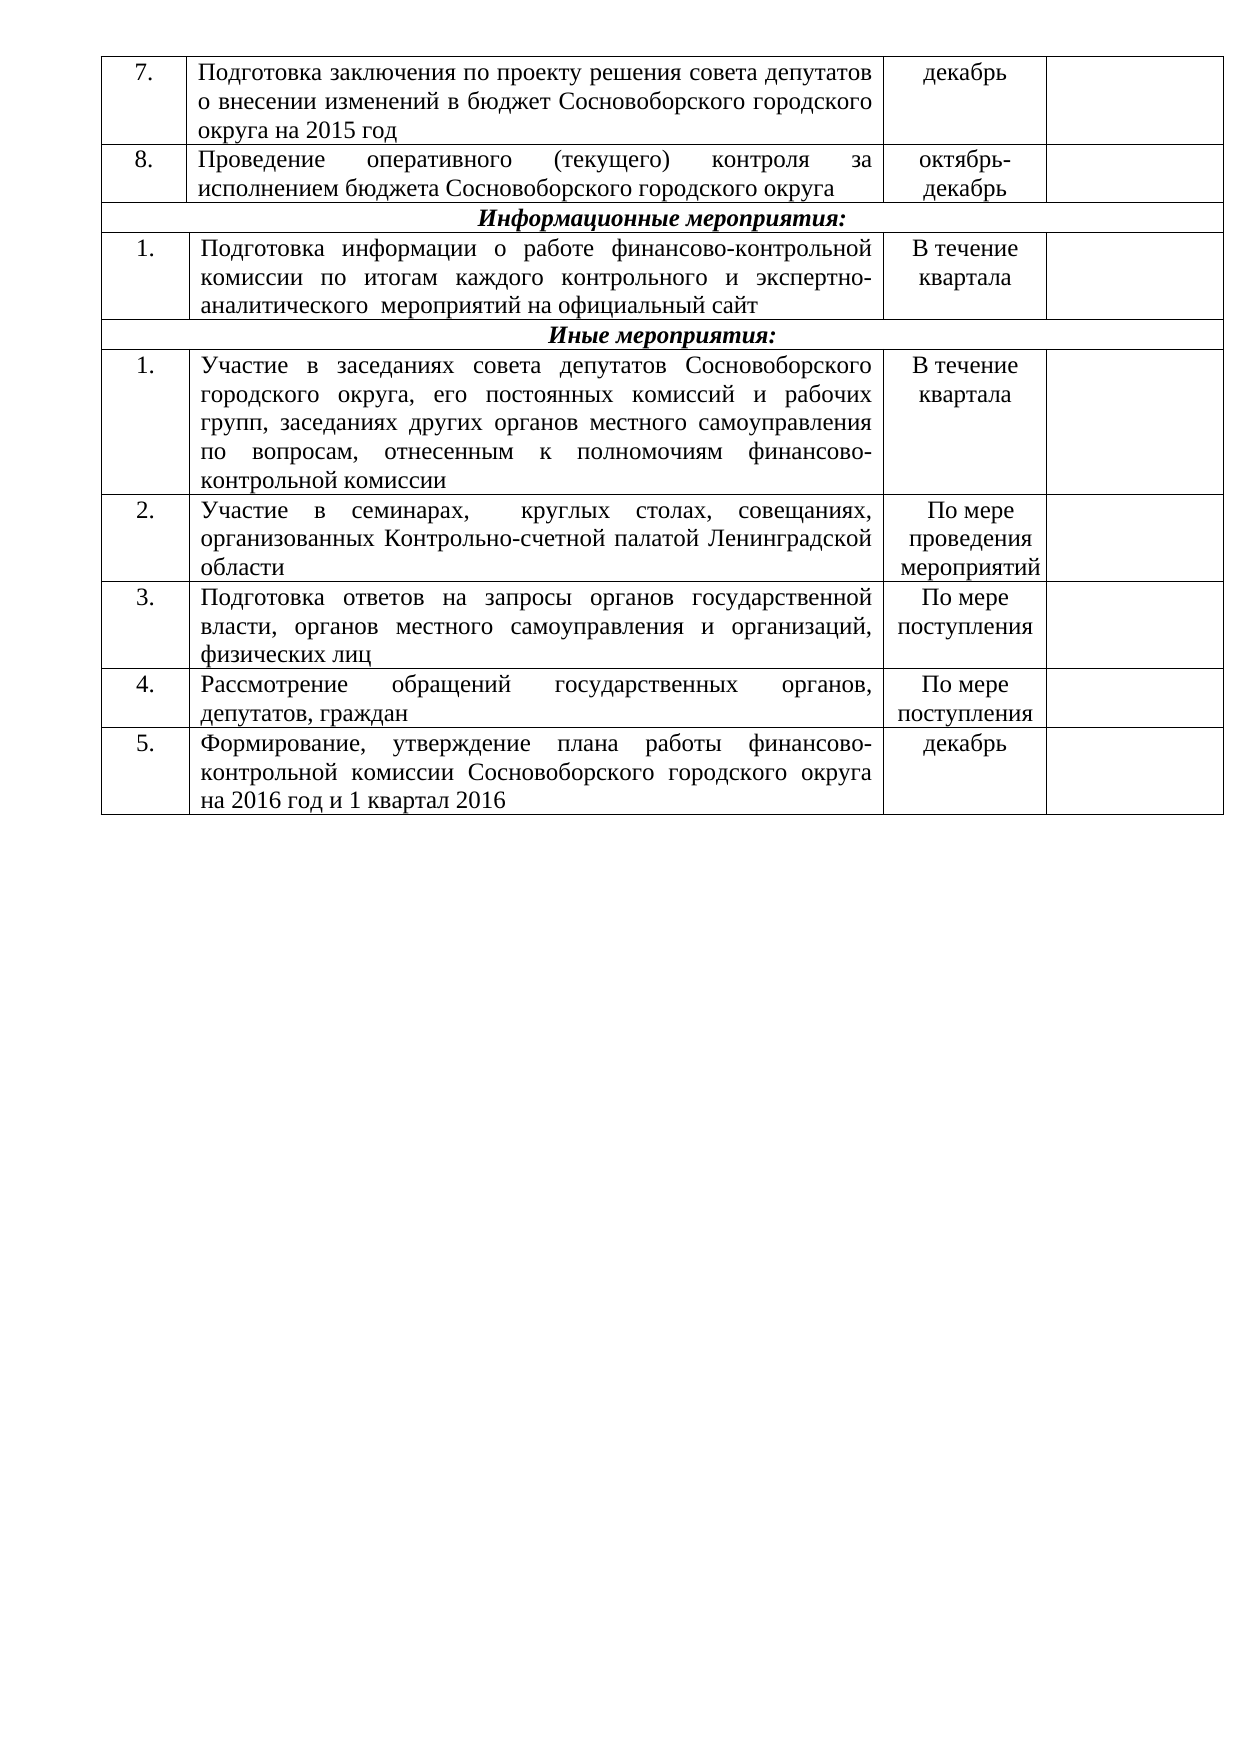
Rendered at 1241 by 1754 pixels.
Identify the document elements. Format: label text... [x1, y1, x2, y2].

table_cell 5. [102, 728, 189, 814]
table_cell 7. [102, 57, 186, 143]
table_cell 4. [102, 669, 189, 727]
table_cell Формирование, утверждение плана работы финансово-контрольной комиссии Сосновоборского городского округа на 2016 год и 1 квартал 2016 [190, 728, 883, 814]
table_cell [1047, 582, 1223, 668]
table_cell 8. [102, 145, 186, 202]
table_cell По мере поступления [884, 669, 1046, 727]
table_cell октябрь-декабрь [884, 145, 1046, 202]
table_cell Иные мероприятия: [102, 320, 1223, 349]
table_cell 1. [102, 233, 189, 319]
table_cell Участие в заседаниях совета депутатов Сосновоборского городского округа, его постоянных комиссий и рабочих групп, заседаниях других органов местного самоуправления по вопросам, отнесенным к полномочиям финансово- контрольной комиссии [190, 350, 883, 494]
table_cell Подготовка ответов на запросы органов государственной власти, органов местного самоуправления и организаций, физических лиц [190, 582, 883, 668]
table_cell [1047, 669, 1223, 727]
table_cell [1047, 350, 1223, 494]
table_cell Информационные мероприятия: [102, 203, 1223, 232]
table_cell 1. [102, 350, 189, 494]
table_cell [1047, 145, 1223, 202]
table_cell По мере проведения мероприятий [884, 495, 1046, 581]
table_cell декабрь [884, 728, 1046, 814]
table_cell 3. [102, 582, 189, 668]
table_cell [1047, 233, 1223, 319]
table_cell Проведение оперативного (текущего) контроля за исполнением бюджета Сосновоборского городского округа [187, 145, 883, 202]
table_cell [1047, 495, 1223, 581]
table_cell Подготовка заключения по проекту решения совета депутатов о внесении изменений в бюджет Сосновоборского городского округа на 2015 год [187, 57, 883, 143]
table_cell Участие в семинарах, круглых столах, совещаниях, организованных Контрольно-счетной палатой Ленинградской области [190, 495, 883, 581]
table_cell [1047, 728, 1223, 814]
table_cell В течение квартала [884, 350, 1046, 494]
table_cell Подготовка информации о работе финансово-контрольной комиссии по итогам каждого контрольного и экспертно-аналитического мероприятий на официальный сайт [190, 233, 883, 319]
table_cell В течение квартала [884, 233, 1046, 319]
table_cell [1047, 57, 1223, 143]
table_cell декабрь [884, 57, 1046, 143]
table_cell 2. [102, 495, 189, 581]
table_cell По мере поступления [884, 582, 1046, 668]
table_cell Рассмотрение обращений государственных органов, депутатов, граждан [190, 669, 883, 727]
